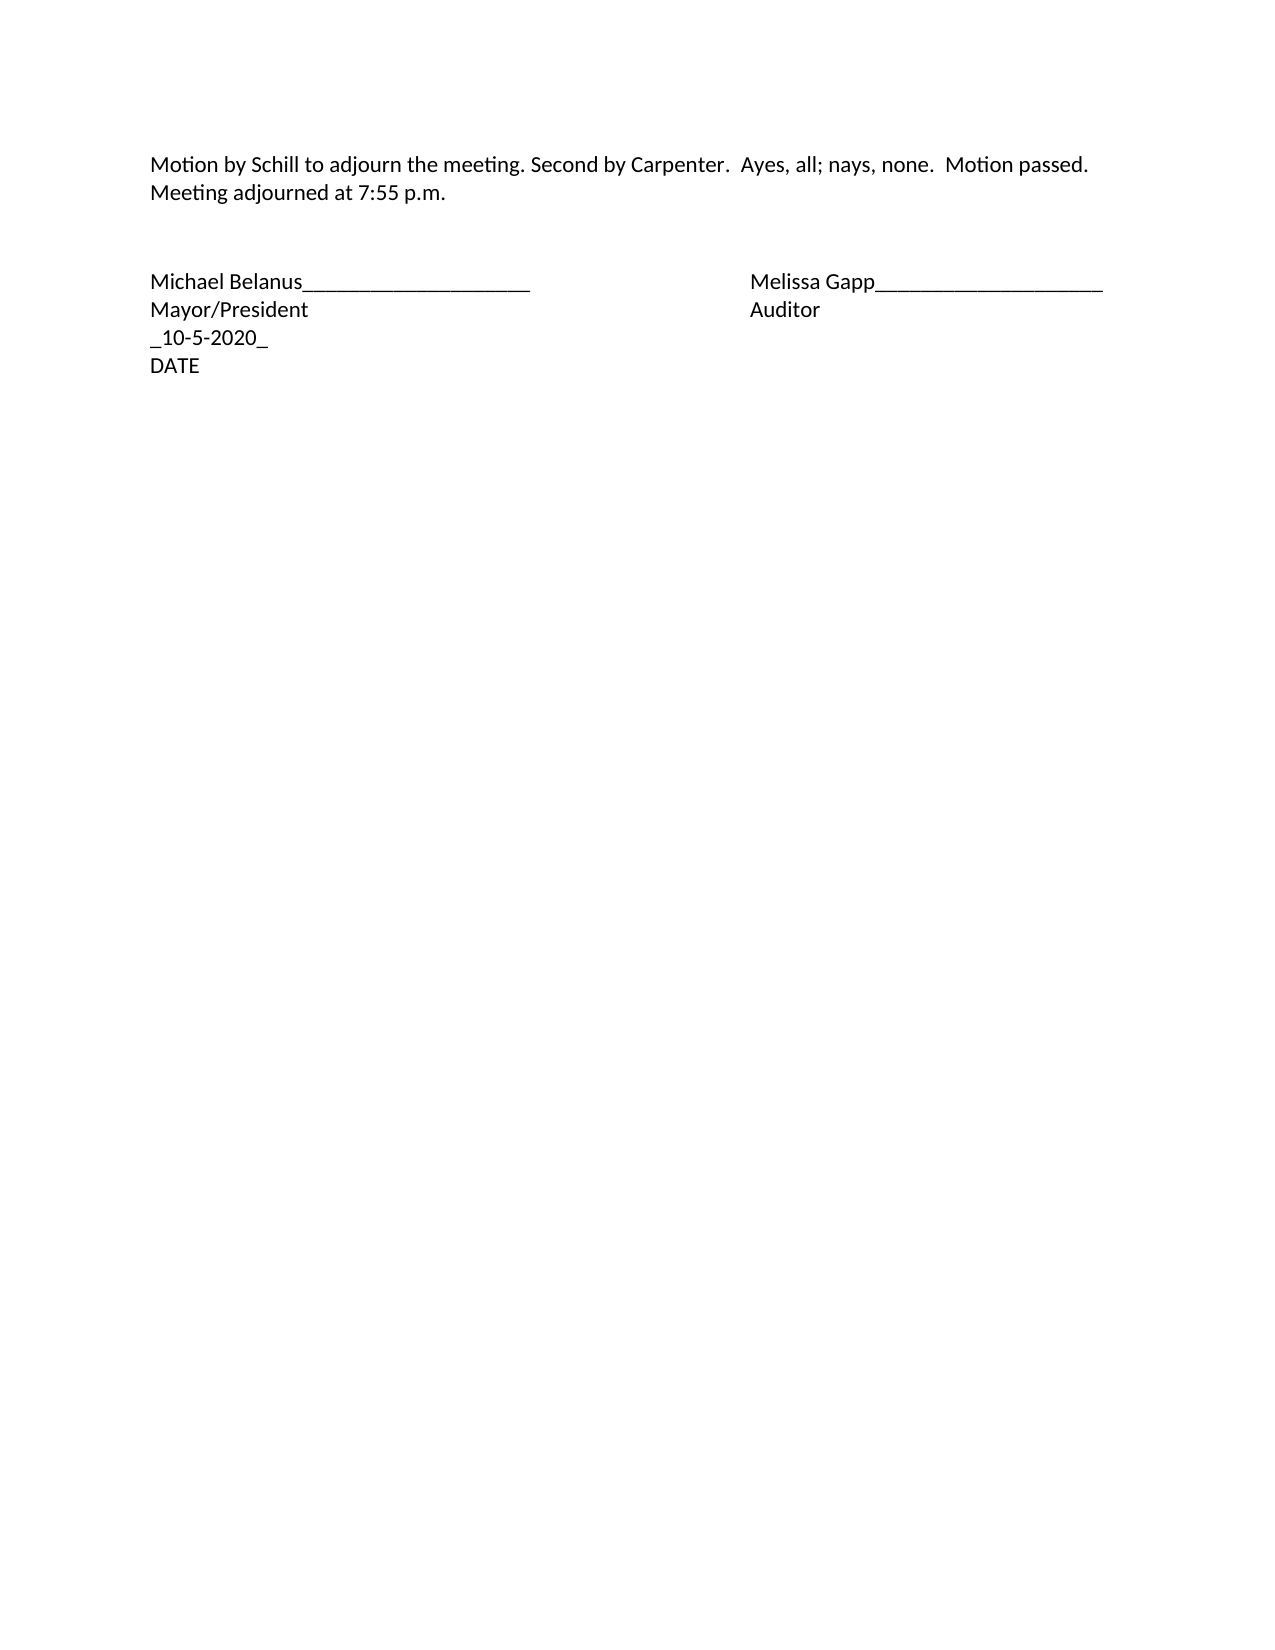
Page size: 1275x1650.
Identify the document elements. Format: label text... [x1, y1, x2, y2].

text _10-5-2020_ [150, 323, 1125, 351]
text Motion by Schill to adjourn the meeting. Second by Carpenter. Ayes, all; nays, none. Motion passed. Meeting adjourned at 7:55 p.m. [150, 150, 1125, 206]
text Michael Belanus____________________ Melissa Gapp____________________ [150, 267, 1125, 295]
text Mayor/President Auditor [150, 295, 1125, 323]
text DATE [150, 351, 1125, 379]
